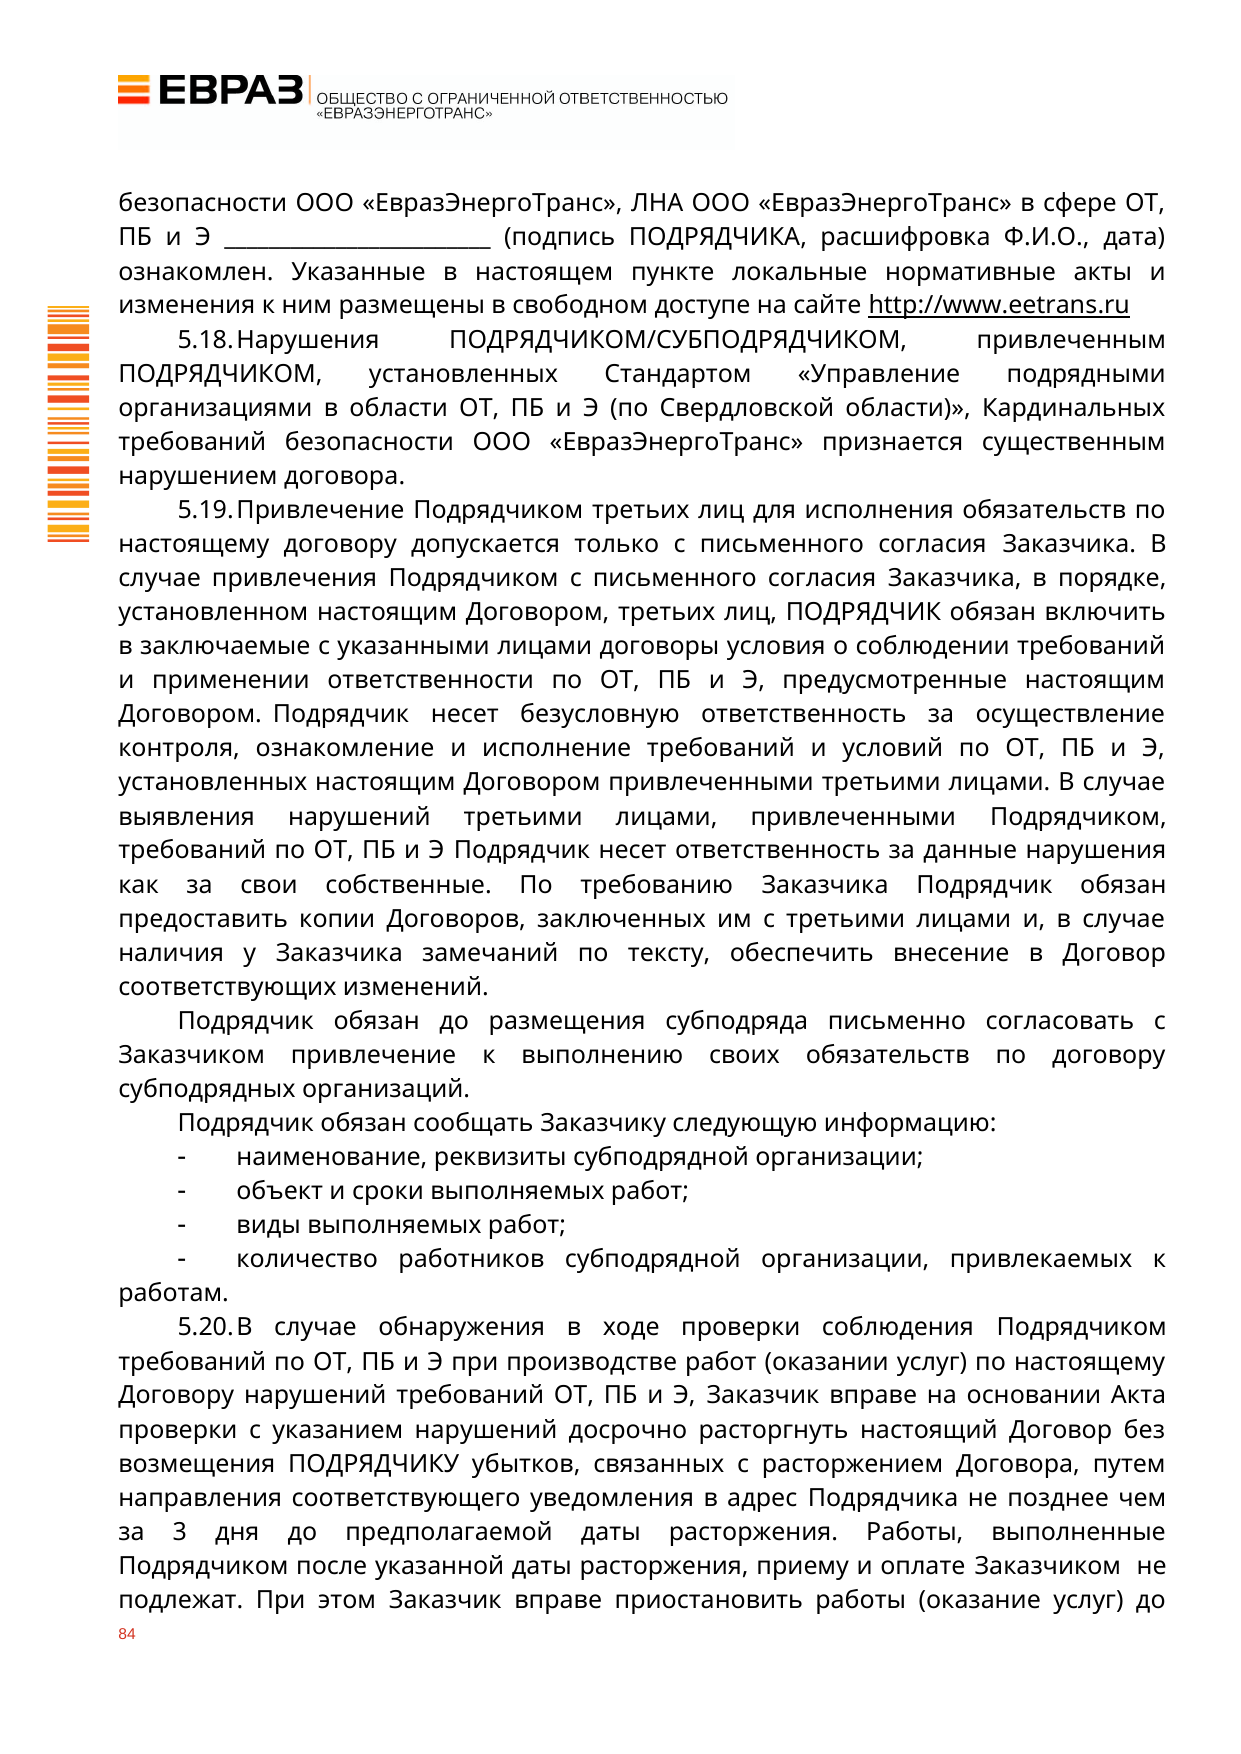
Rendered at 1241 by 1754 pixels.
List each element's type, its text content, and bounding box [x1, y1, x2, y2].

list количество работников субподрядной организации, привлекаемых к работам. [118, 1241, 1167, 1309]
list объект и сроки выполняемых работ; [118, 1173, 1167, 1207]
picture [118, 75, 736, 150]
list виды выполняемых работ; [118, 1207, 1167, 1241]
picture [47, 306, 90, 542]
list наименование, реквизиты субподрядной организации; [118, 1139, 1167, 1173]
list Привлечение Подрядчиком третьих лиц для исполнения обязательств по настоящему договору допускается только с письменного согласия Заказчика. В случае привлечения Подрядчиком с письменного согласия Заказчика, в порядке, установленном настоящим Договором, третьих лиц, ПОДРЯДЧИК обязан включить в заключаемые с указанными лицами договоры условия о соблюдении требований и применении ответственности по ОТ, ПБ и Э, предусмотренные настоящим Договором. Подрядчик несет безусловную ответственность за осуществление контроля, ознакомление и исполнение требований и условий по ОТ, ПБ и Э, установленных настоящим Договором привлеченными третьими лицами. В случае выявления нарушений третьими лицами, привлеченными Подрядчиком, требований по ОТ, ПБ и Э Подрядчик несет ответственность за данные нарушения как за свои собственные. По требованию Заказчика Подрядчик обязан предоставить копии Договоров, заключенных им с третьими лицами и, в случае наличия у Заказчика замечаний по тексту, обеспечить внесение в Договор соответствующих изменений. [118, 492, 1167, 1002]
list Нарушения ПОДРЯДЧИКОМ/СУБПОДРЯДЧИКОМ, привлеченным ПОДРЯДЧИКОМ, установленных Стандартом «Управление подрядными организациями в области ОТ, ПБ и Э (по Свердловской области)», Кардинальных требований безопасности ООО «ЕвразЭнергоТранс» признается существенным нарушением договора. [118, 321, 1167, 492]
text Подрядчик обязан сообщать Заказчику следующую информацию: [118, 1105, 1167, 1139]
text Подрядчик обязан до размещения субподряда письменно согласовать с Заказчиком привлечение к выполнению своих обязательств по договору субподрядных организаций. [118, 1002, 1167, 1105]
